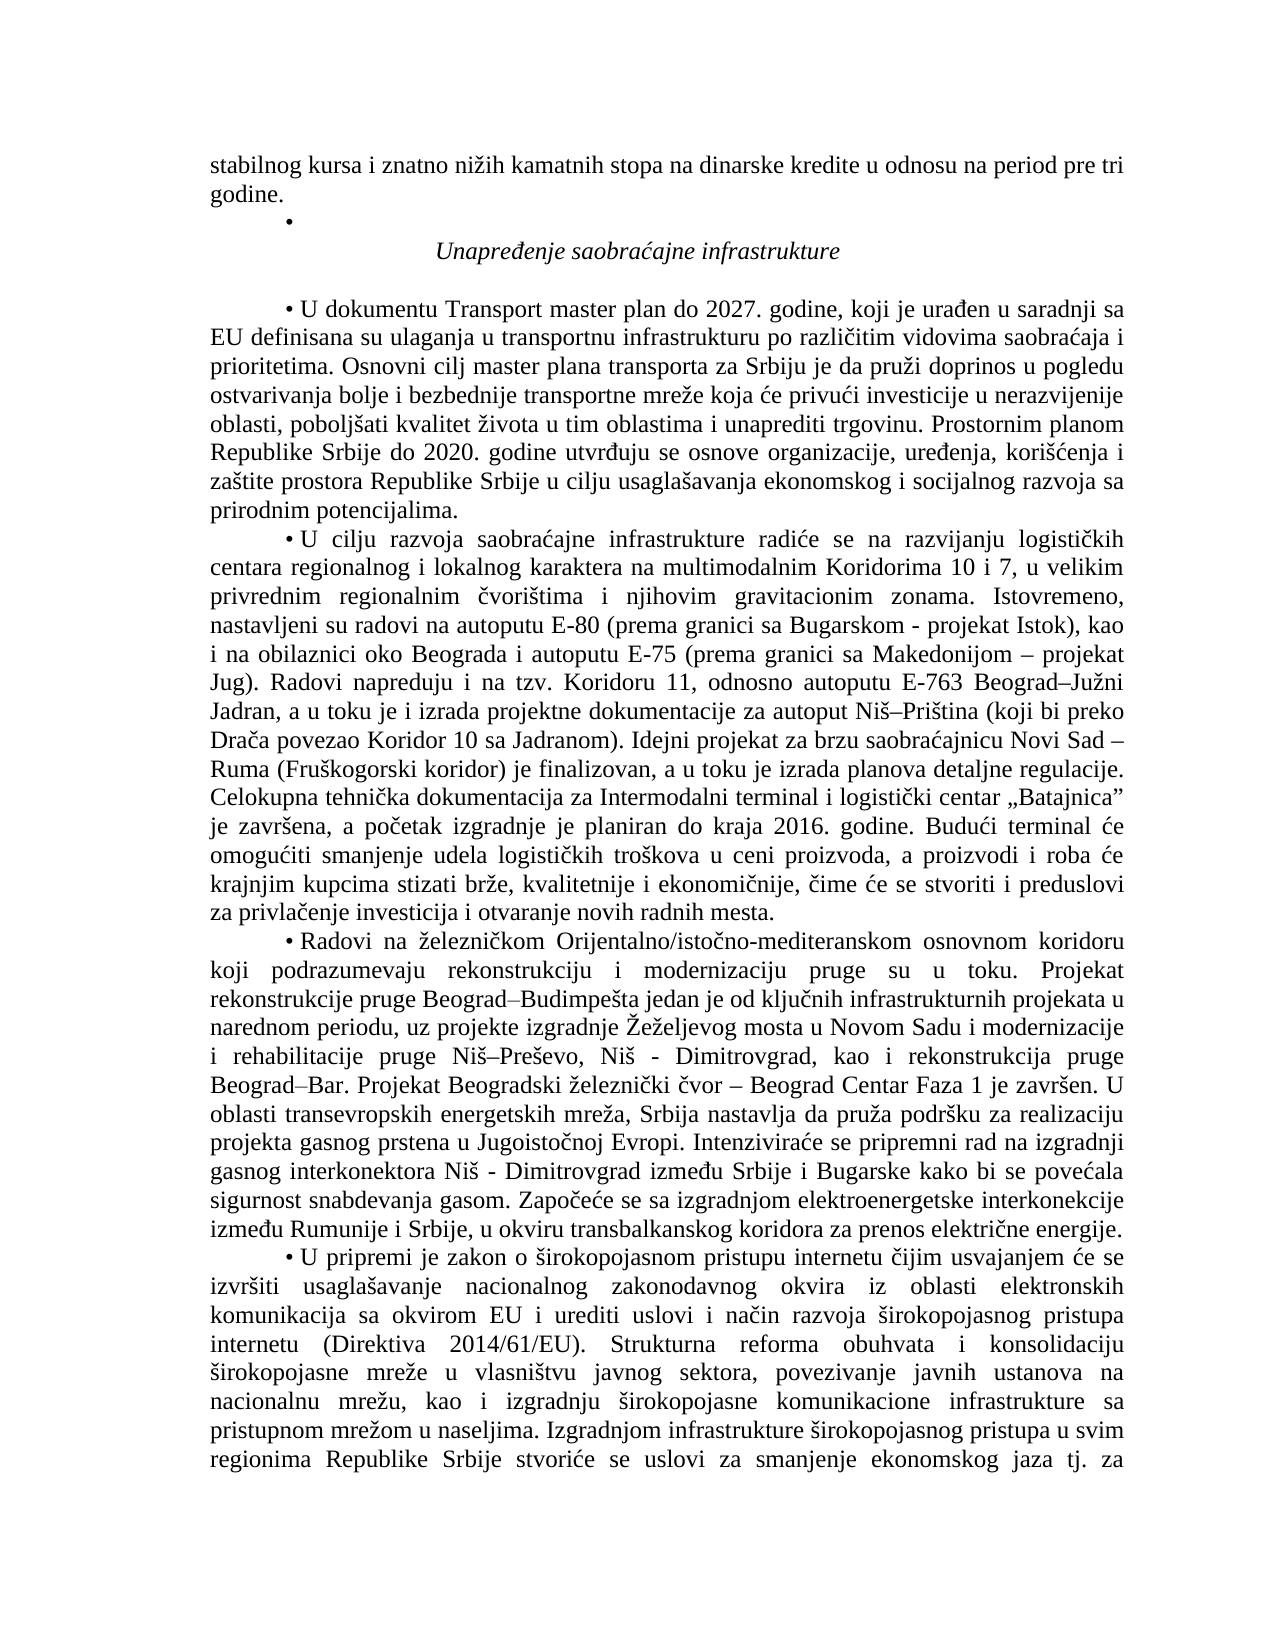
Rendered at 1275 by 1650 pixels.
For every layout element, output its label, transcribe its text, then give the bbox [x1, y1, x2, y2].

text Unapređenje saobraćajne infrastrukture [150, 236, 1125, 265]
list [210, 1242, 1125, 1472]
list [210, 150, 1125, 207]
list Radovi na železničkom Orijentalno/istočno-mediteranskom osnovnom koridoru koji podrazumevaju rekonstrukciju i modernizaciju pruge su u toku. Projekat rekonstrukcije pruge Beograd–Budimpešta jedan je od ključnih infrastrukturnih projekata u narednom periodu, uz projekte izgradnje Žeželjevog mosta u Novom Sadu i modernizacije i rehabilitacije pruge Niš–Preševo, Niš - Dimitrovgrad, kao i rekonstrukcija pruge Beograd–Bar. Projekat Beogradski železnički čvor – Beograd Centar Faza 1 je završen. U oblasti transevropskih energetskih mreža, Srbija nastavlja da pruža podršku za realizaciju projekta gasnog prstena u Jugoistočnoj Evropi. Intenziviraće se pripremni rad na izgradnji gasnog interkonektora Niš - Dimitrovgrad između Srbije i Bugarske kako bi se povećala sigurnost snabdevanja gasom. Započeće se sa izgradnjom elektroenergetske interkonekcije između Rumunije i Srbije, u okviru transbalkanskog koridora za prenos električne energije. [210, 926, 1125, 1242]
list U dokumentu Transport master plan do 2027. godine, koji je urađen u saradnji sa EU definisana su ulaganja u transportnu infrastrukturu po različitim vidovima saobraćaja i prioritetima. Osnovni cilj master plana transporta za Srbiju je da pruži doprinos u pogledu ostvarivanja bolje i bezbednije transportne mreže koja će privući investicije u nerazvijenije oblasti, poboljšati kvalitet života u tim oblastima i unaprediti trgovinu. Prostornim planom Republike Srbije do 2020. godine utvrđuju se osnove organizacije, uređenja, korišćenja i zaštite prostora Republike Srbije u cilju usaglašavanja ekonomskog i socijalnog razvoja sa prirodnim potencijalima. [210, 294, 1125, 524]
list U cilju razvoja saobraćajne infrastrukture radiće se na razvijanju logističkih centara regionalnog i lokalnog karaktera na multimodalnim Koridorima 10 i 7, u velikim privrednim regionalnim čvorištima i njihovim gravitacionim zonama. Istovremeno, nastavljeni su radovi na autoputu E-80 (prema granici sa Bugarskom - projekat Istok), kao i na obilaznici oko Beograda i autoputu E-75 (prema granici sa Makedonijom – projekat Jug). Radovi napreduju i na tzv. Koridoru 11, odnosno autoputu E-763 Beograd–Južni Jadran, a u toku je i izrada projektne dokumentacije za autoput Niš–Priština (koji bi preko Drača povezao Koridor 10 sa Jadranom). Idejni projekat za brzu saobraćajnicu Novi Sad – Ruma (Fruškogorski koridor) je finalizovan, a u toku je izrada planova detaljne regulacije. Celokupna tehnička dokumentacija za Intermodalni terminal i logistički centar „Batajnica” je završena, a početak izgradnje je planiran do kraja 2016. godine. Budući terminal će omogućiti smanjenje udela logističkih troškova u ceni proizvoda, a proizvodi i roba će krajnjim kupcima stizati brže, kvalitetnije i ekonomičnije, čime će se stvoriti i preduslovi za privlačenje investicija i otvaranje novih radnih mesta. [210, 524, 1125, 926]
